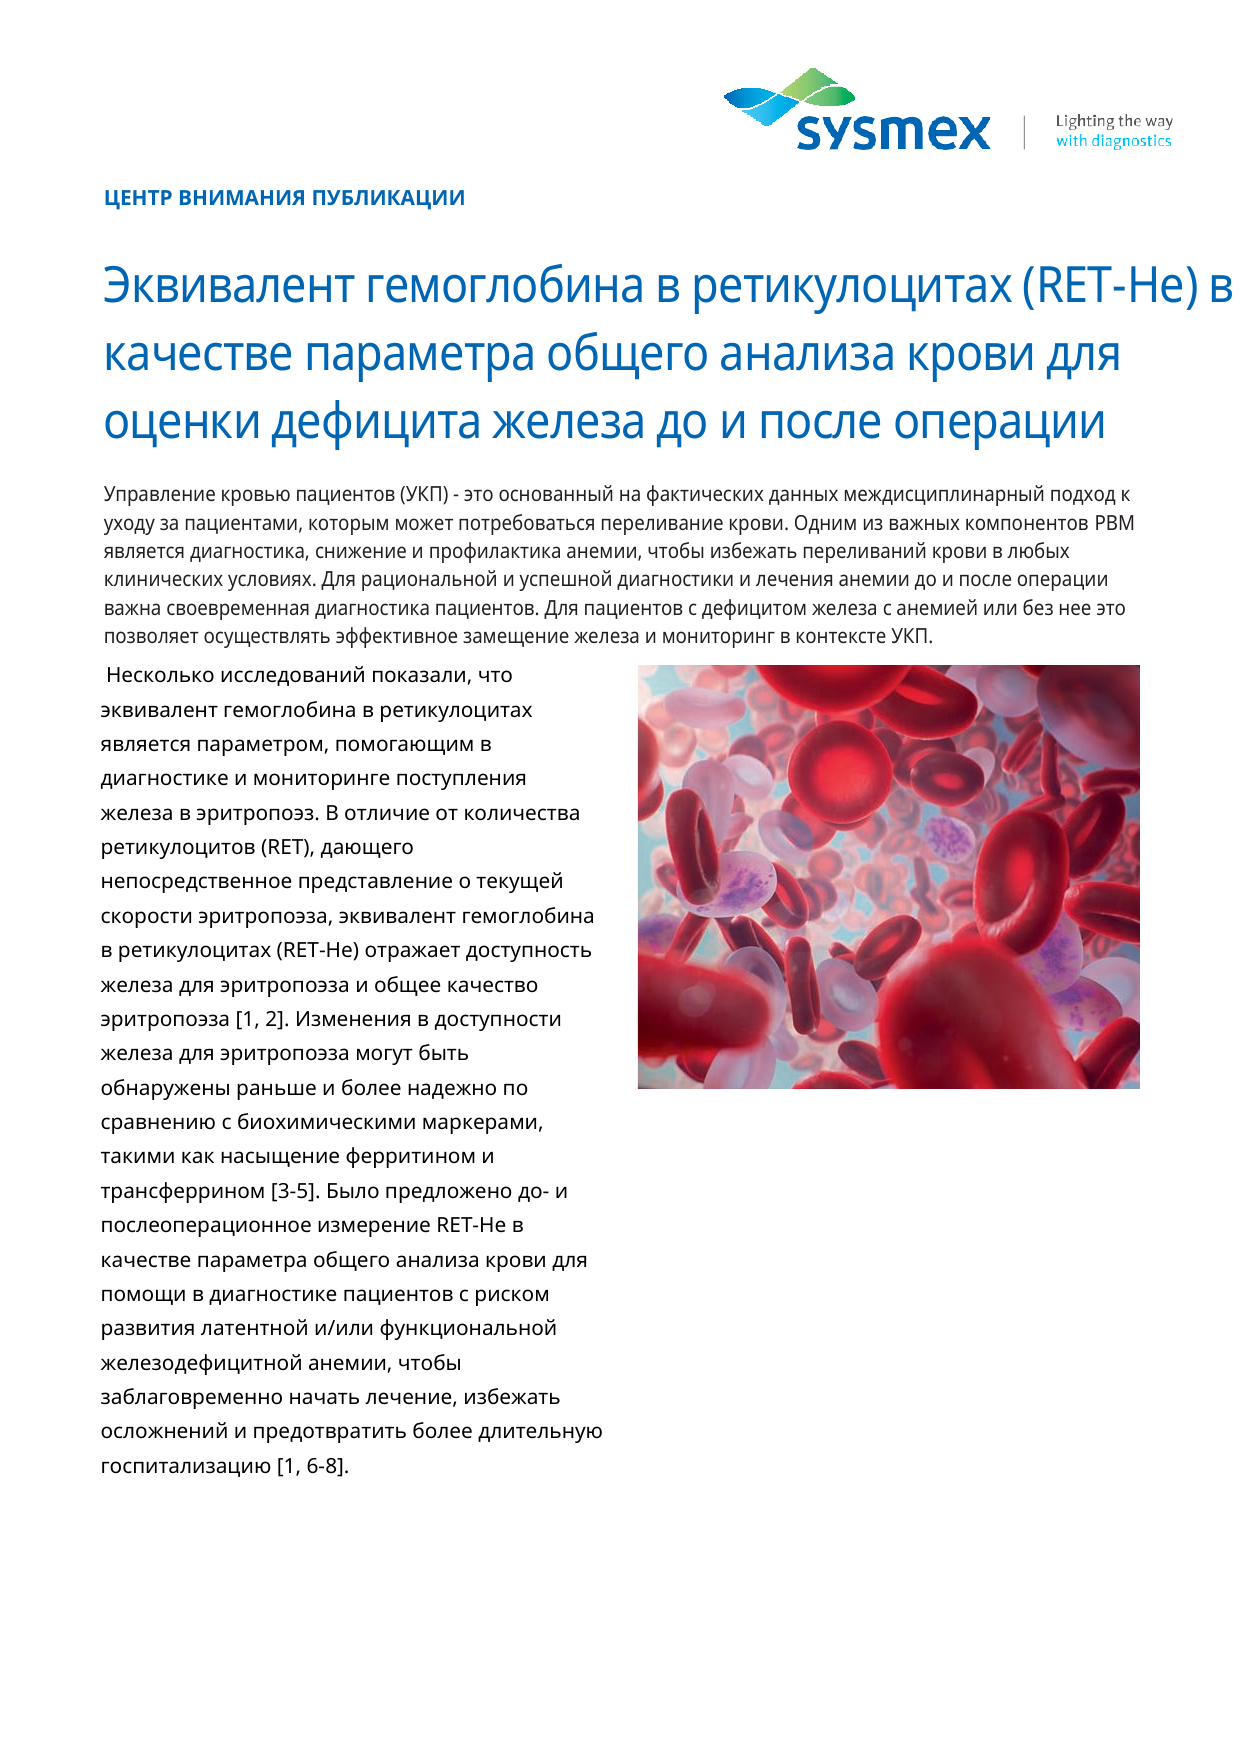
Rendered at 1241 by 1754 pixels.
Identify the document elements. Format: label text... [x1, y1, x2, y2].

picture [1056, 114, 1173, 150]
picture [958, 117, 991, 149]
picture [637, 665, 1140, 1089]
text Эквивалент гемоглобина в ретикулоцитах (RET-He) в качестве параметра общего анализа крови для оценки дефицита железа до и после операции [103, 248, 1240, 453]
picture [928, 116, 957, 150]
text Управление кровью пациентов (УКП) - это основанный на фактических данных междисциплинарный подход к уходу за пациентами, которым может потребоваться переливание крови. Одним из важных компонентов PBM является диагностика, снижение и профилактика анемии, чтобы избежать переливаний крови в любых клинических условиях. Для рациональной и успешной диагностики и лечения анемии до и после операции важна своевременная диагностика пациентов. Для пациентов с дефицитом железа с анемией или без нее это позволяет осуществлять эффективное замещение железа и мониторинг в контексте УКП. [103, 479, 1137, 650]
text ЦЕНТР ВНИМАНИЯ ПУБЛИКАЦИИ [103, 183, 1240, 212]
picture [724, 68, 876, 150]
text Несколько исследований показали, что эквивалент гемоглобина в ретикулоцитах является параметром, помогающим в диагностике и мониторинге поступления железа в эритропоэз. В отличие от количества ретикулоцитов (RET), дающего непосредственное представление о текущей скорости эритропоэза, эквивалент гемоглобина в ретикулоцитах (RET-He) отражает доступность железа для эритропоэза и общее качество эритропоэза [1, 2]. Изменения в доступности железа для эритропоэза могут быть обнаружены раньше и более надежно по сравнению с биохимическими маркерами, такими как насыщение ферритином и трансферрином [3-5]. Было предложено до- и послеоперационное измерение RET-He в качестве параметра общего анализа крови для помощи в диагностике пациентов с риском развития латентной и/или функциональной железодефицитной анемии, чтобы заблаговременно начать лечение, избежать осложнений и предотвратить более длительную госпитализацию [1, 6-8]. [100, 660, 603, 1479]
picture [1116, 140, 1122, 150]
